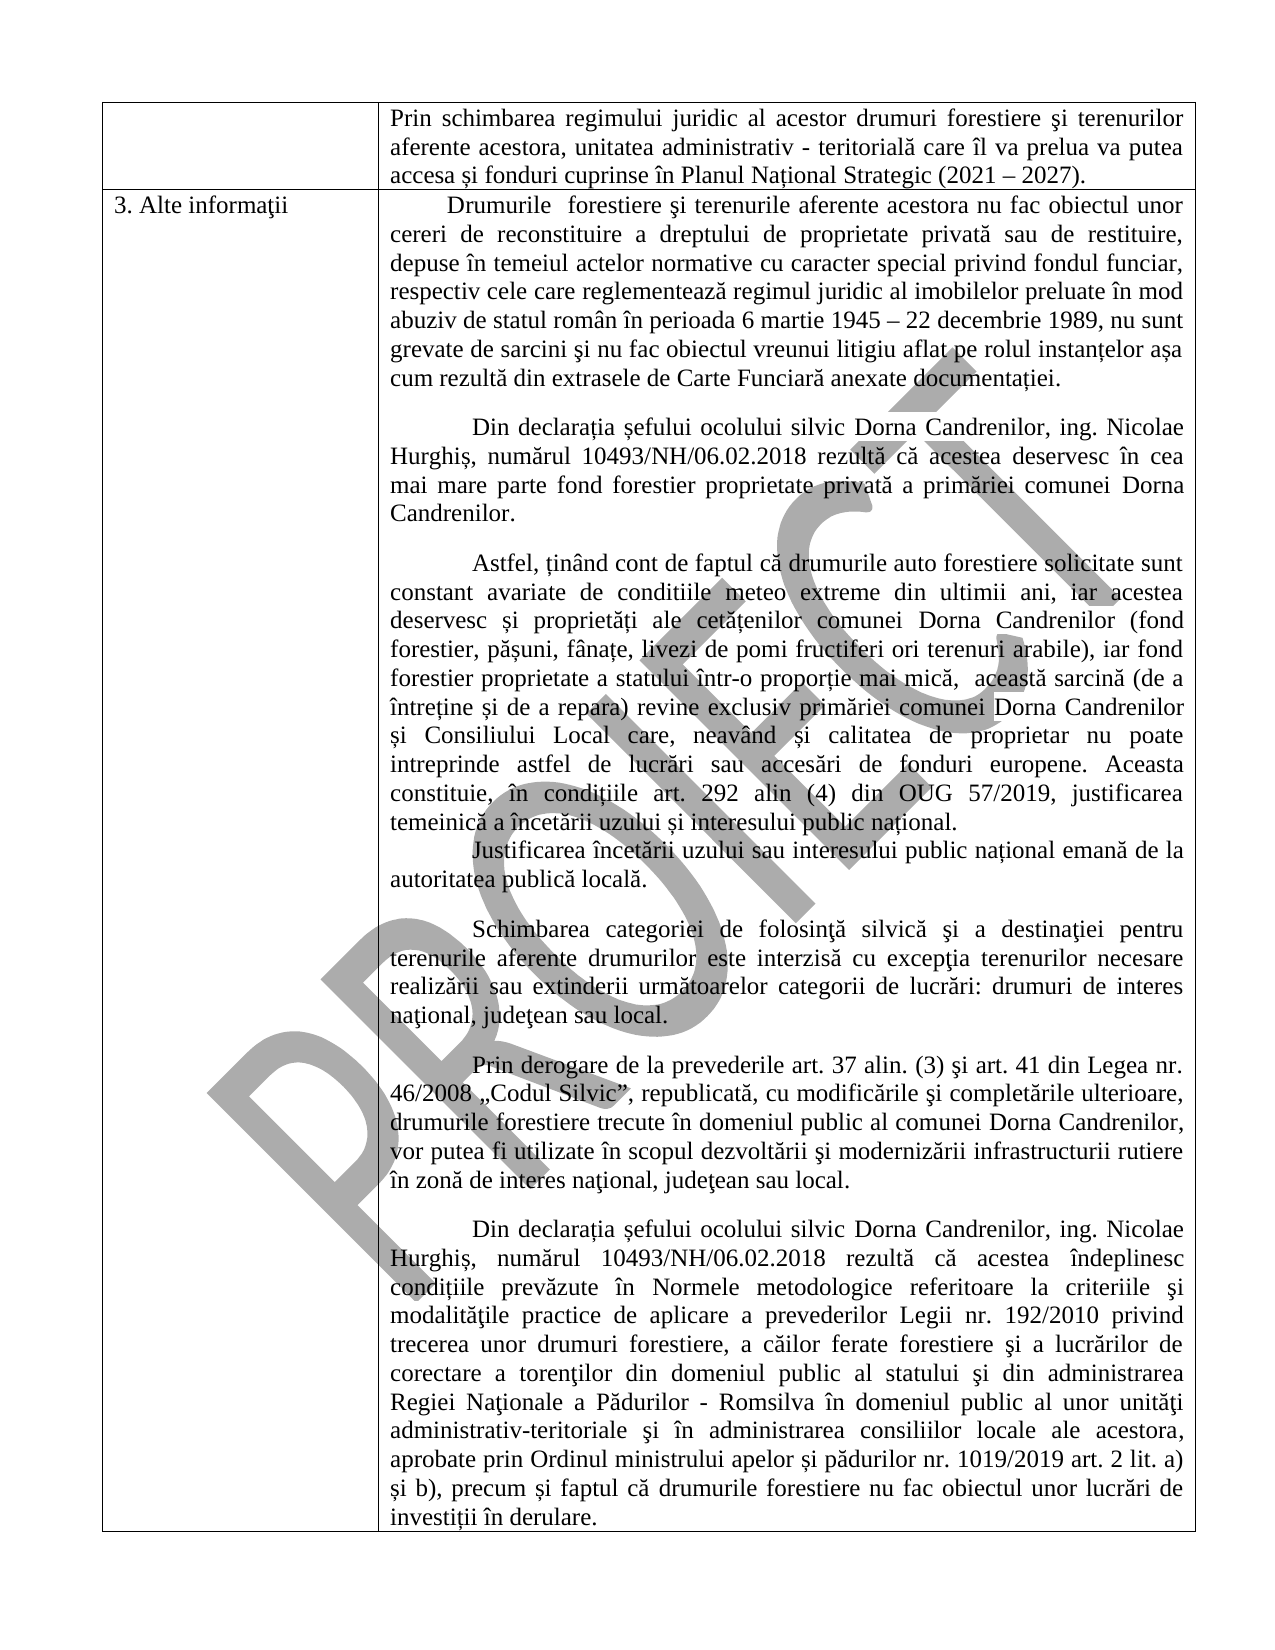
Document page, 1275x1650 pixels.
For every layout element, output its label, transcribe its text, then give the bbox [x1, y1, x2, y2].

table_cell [379, 103, 1195, 189]
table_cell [103, 103, 378, 189]
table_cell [379, 190, 1195, 1531]
table_cell 3. Alte informaţii [103, 190, 378, 1531]
